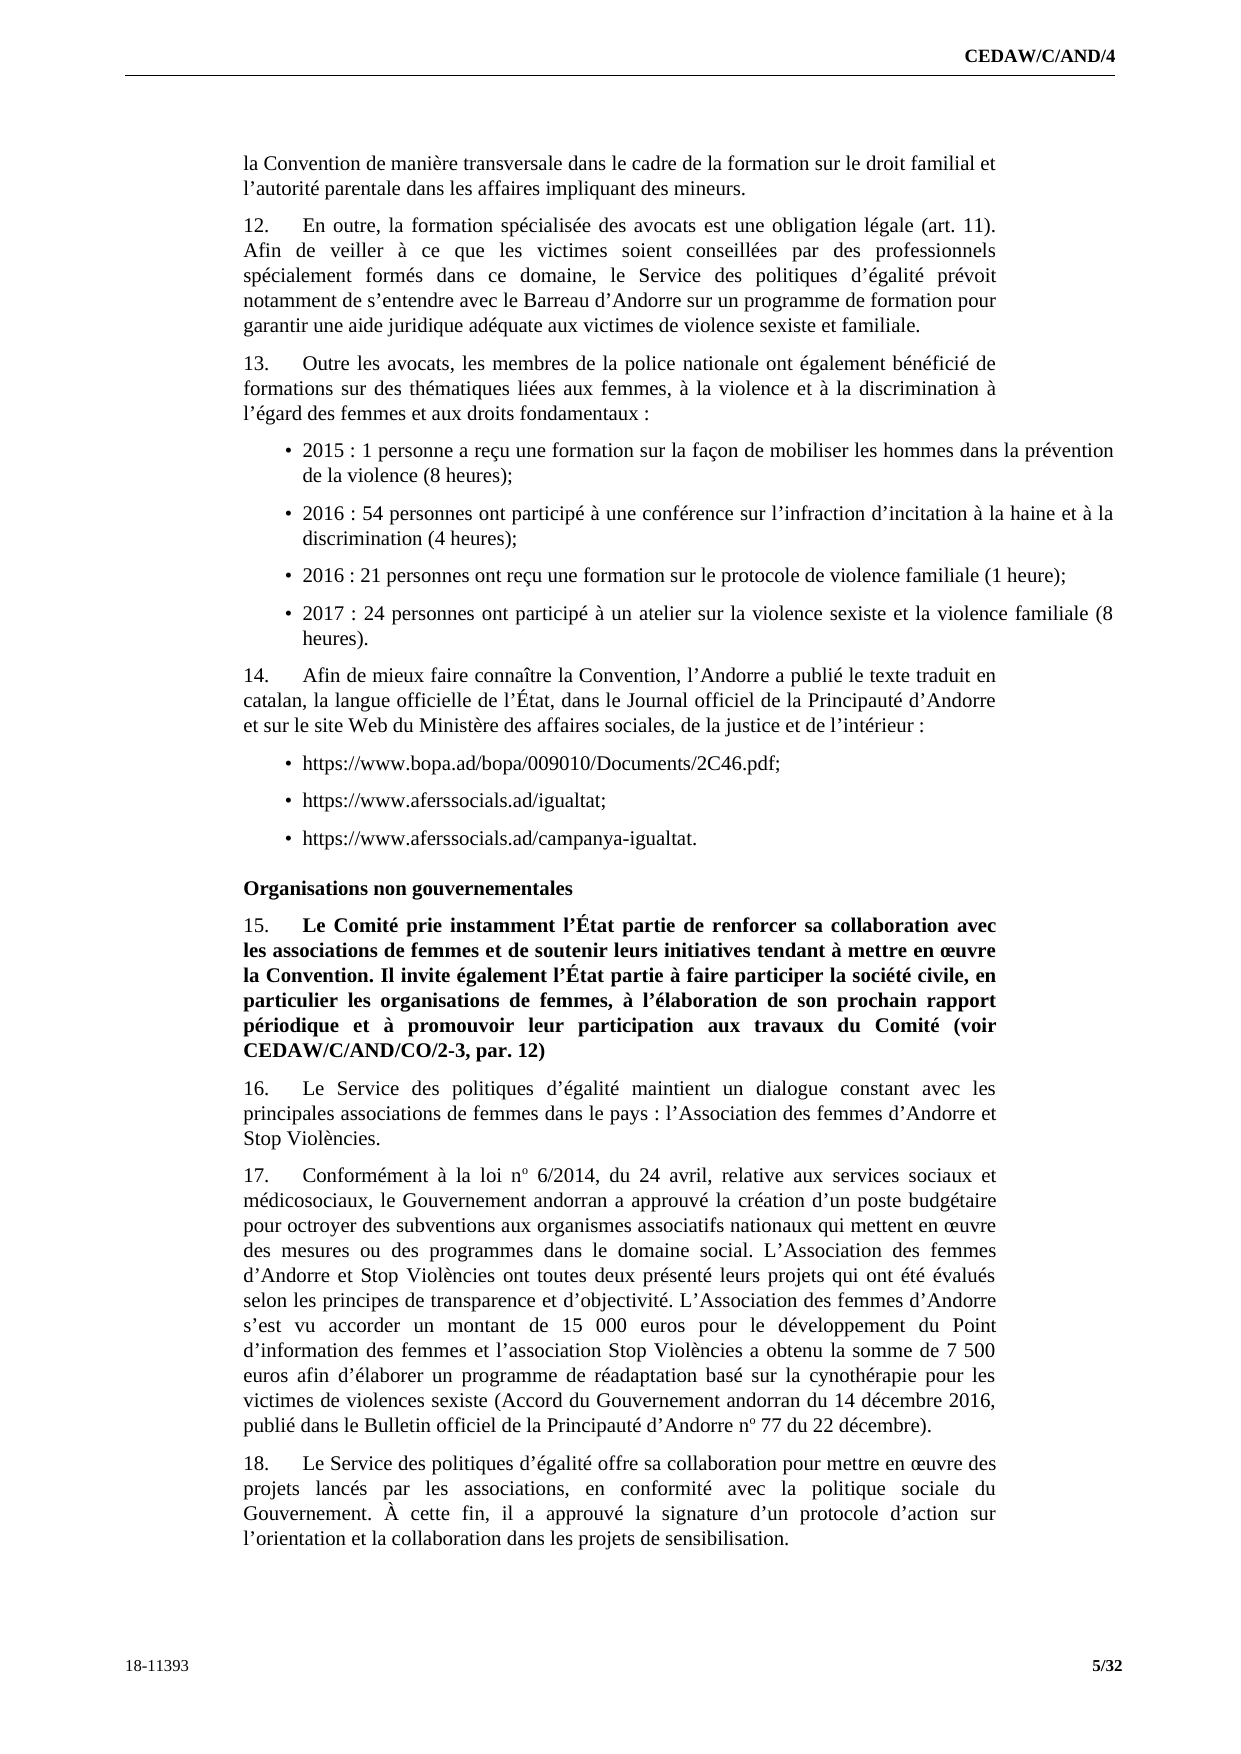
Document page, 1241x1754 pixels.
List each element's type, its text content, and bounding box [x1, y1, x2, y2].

list Conformément à la loi no 6/2014, du 24 avril, relative aux services sociaux et médicosociaux, le Gouvernement andorran a approuvé la création d’un poste budgétaire pour octroyer des subventions aux organismes associatifs nationaux qui mettent en œuvre des mesures ou des programmes dans le domaine social. L’Association des femmes d’Andorre et Stop Violències ont toutes deux présenté leurs projets qui ont été évalués selon les principes de transparence et d’objectivité. L’Association des femmes d’Andorre s’est vu accorder un montant de 15 000 euros pour le développement du Point d’information des femmes et l’association Stop Violències a obtenu la somme de 7 500 euros afin d’élaborer un programme de réadaptation basé sur la cynothérapie pour les victimes de violences sexiste (Accord du Gouvernement andorran du 14 décembre 2016, publié dans le Bulletin officiel de la Principauté d’Andorre no 77 du 22 décembre). [243, 1162, 997, 1437]
list En outre, la formation spécialisée des avocats est une obligation légale (art. 11). Afin de veiller à ce que les victimes soient conseillées par des professionnels spécialement formés dans ce domaine, le Service des politiques d’égalité prévoit notamment de s’entendre avec le Barreau d’Andorre sur un programme de formation pour garantir une aide juridique adéquate aux victimes de violence sexiste et familiale. [243, 212, 997, 337]
list Outre les avocats, les membres de la police nationale ont également bénéficié de formations sur des thématiques liées aux femmes, à la violence et à la discrimination à l’égard des femmes et aux droits fondamentaux : [243, 350, 997, 425]
list Afin de mieux faire connaître la Convention, l’Andorre a publié le texte traduit en catalan, la langue officielle de l’État, dans le Journal officiel de la Principauté d’Andorre et sur le site Web du Ministère des affaires sociales, de la justice et de l’intérieur : [243, 662, 997, 737]
list Le Comité prie instamment l’État partie de renforcer sa collaboration avec les associations de femmes et de soutenir leurs initiatives tendant à mettre en œuvre la Convention. Il invite également l’État partie à faire participer la société civile, en particulier les organisations de femmes, à l’élaboration de son prochain rapport périodique et à promouvoir leur participation aux travaux du Comité (voir CEDAW/C/AND/CO/2-3, par. 12) [243, 912, 997, 1062]
list Le Service des politiques d’égalité offre sa collaboration pour mettre en œuvre des projets lancés par les associations, en conformité avec la politique sociale du Gouvernement. À cette fin, il a approuvé la signature d’un protocole d’action sur l’orientation et la collaboration dans les projets de sensibilisation. [243, 1450, 997, 1550]
text https://www.aferssocials.ad/campanya-igualtat. [284, 825, 1115, 850]
text 2016 : 21 personnes ont reçu une formation sur le protocole de violence familiale (1 heure); [284, 562, 1115, 587]
text https://www.bopa.ad/bopa/009010/Documents/2C46.pdf; [284, 750, 1115, 775]
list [243, 150, 997, 200]
text Organisations non gouvernementales [125, 875, 997, 900]
text 2015 : 1 personne a reçu une formation sur la façon de mobiliser les hommes dans la prévention de la violence (8 heures); [284, 437, 1115, 487]
text 2017 : 24 personnes ont participé à un atelier sur la violence sexiste et la violence familiale (8 heures). [284, 600, 1115, 650]
list Le Service des politiques d’égalité maintient un dialogue constant avec les principales associations de femmes dans le pays : l’Association des femmes d’Andorre et Stop Violències. [243, 1075, 997, 1150]
text https://www.aferssocials.ad/igualtat; [284, 787, 1115, 812]
text 2016 : 54 personnes ont participé à une conférence sur l’infraction d’incitation à la haine et à la discrimination (4 heures); [284, 500, 1115, 550]
